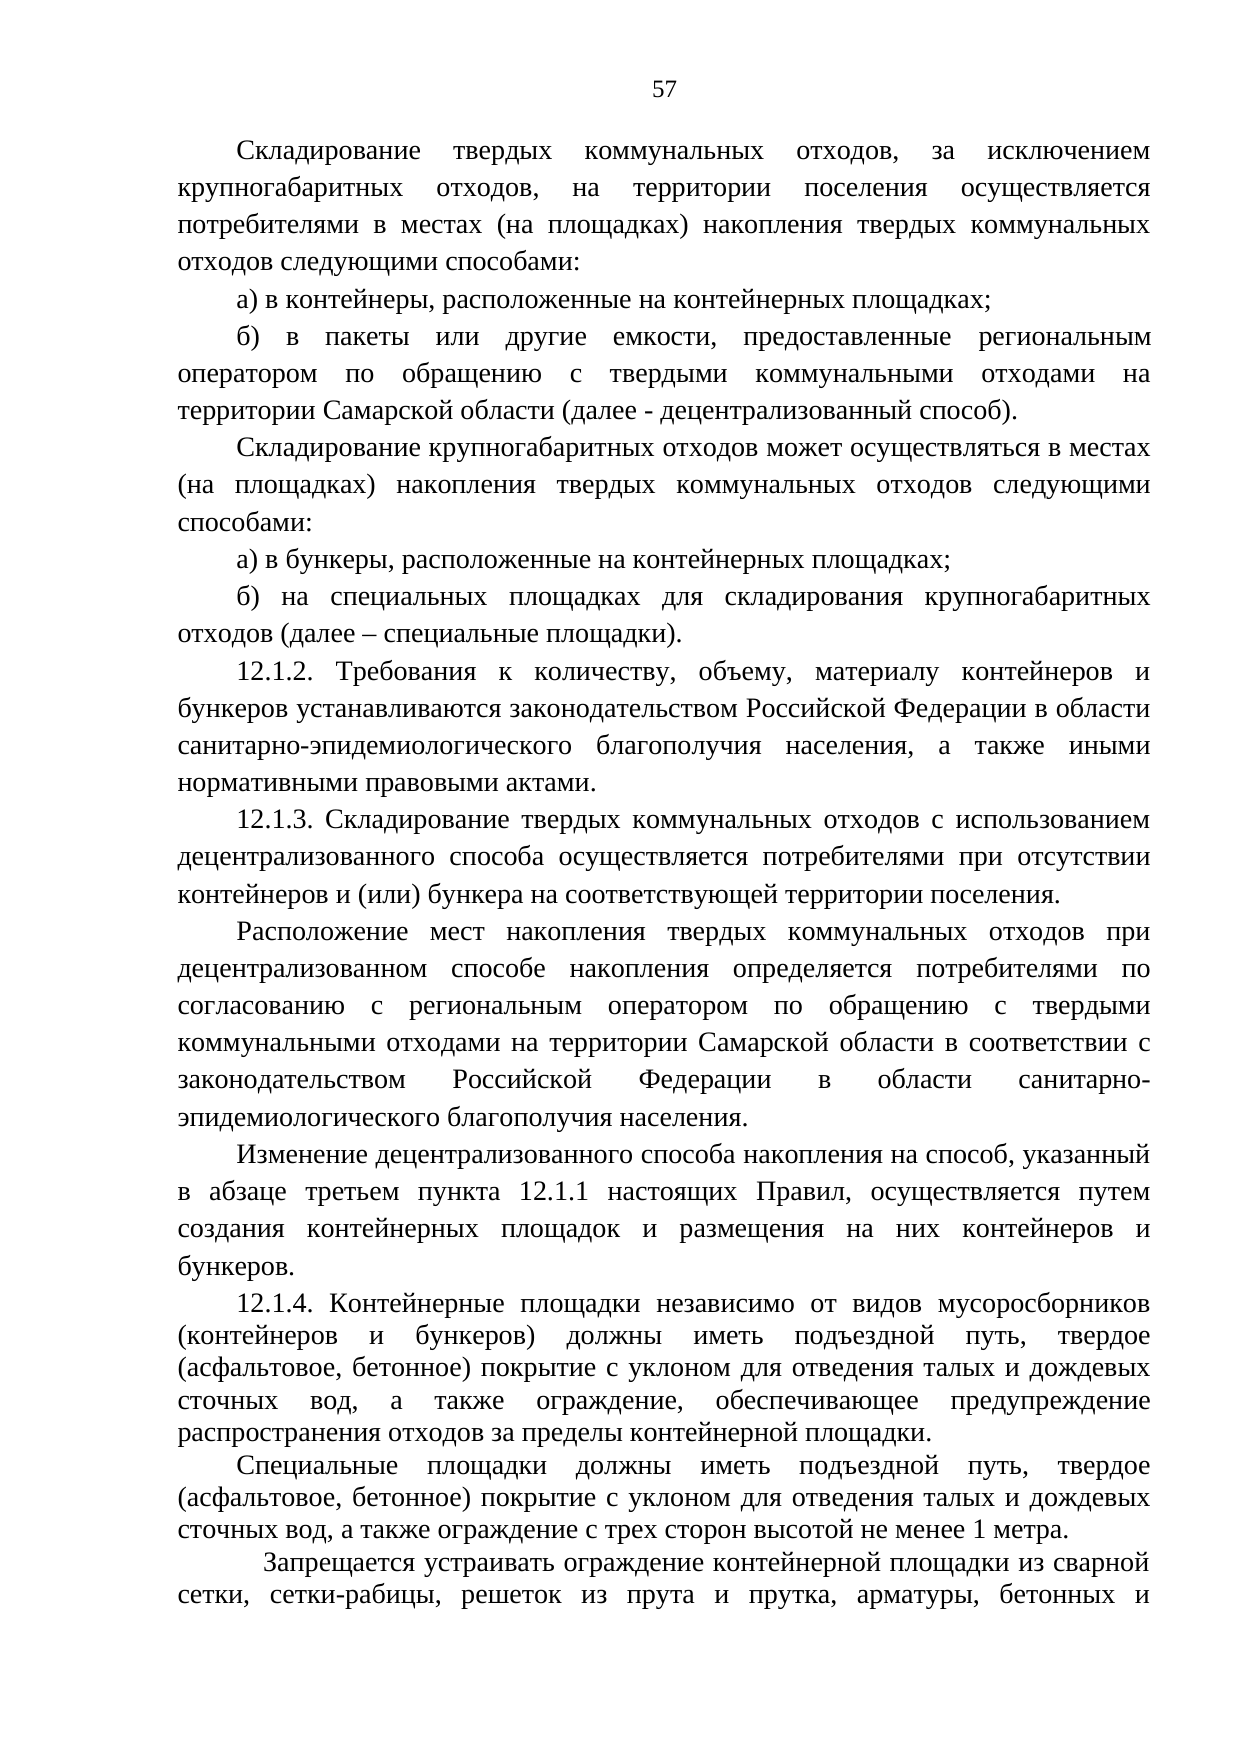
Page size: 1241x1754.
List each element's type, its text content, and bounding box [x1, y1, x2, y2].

text Изменение децентрализованного способа накопления на способ, указанный в абзаце третьем пункта 12.1.1 настоящих Правил, осуществляется путем создания контейнерных площадок и размещения на них контейнеров и бункеров. [177, 1137, 1152, 1281]
text Складирование крупногабаритных отходов может осуществляться в местах (на площадках) накопления твердых коммунальных отходов следующими способами: [177, 430, 1152, 537]
text Складирование твердых коммунальных отходов, за исключением крупногабаритных отходов, на территории поселения осуществляется потребителями в местах (на площадках) накопления твердых коммунальных отходов следующими способами: [177, 133, 1152, 277]
text 12.1.3. Складирование твердых коммунальных отходов с использованием децентрализованного способа осуществляется потребителями при отсутствии контейнеров и (или) бункера на соответствующей территории поселения. [177, 802, 1152, 909]
text б) в пакеты или другие емкости, предоставленные региональным оператором по обращению с твердыми коммунальными отходами на территории Самарской области (далее - децентрализованный способ). [177, 319, 1152, 426]
text а) в контейнеры, расположенные на контейнерных площадках; [177, 282, 1152, 314]
text б) на специальных площадках для складирования крупногабаритных отходов (далее – специальные площадки). [177, 579, 1152, 649]
text а) в бункеры, расположенные на контейнерных площадках; [177, 542, 1152, 574]
text 12.1.4. Контейнерные площадки независимо от видов мусоросборников (контейнеров и бункеров) должны иметь подъездной путь, твердое (асфальтовое, бетонное) покрытие с уклоном для отведения талых и дождевых сточных вод, а также ограждение, обеспечивающее предупреждение распространения отходов за пределы контейнерной площадки. [177, 1286, 1152, 1448]
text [177, 1545, 1152, 1610]
text Специальные площадки должны иметь подъездной путь, твердое (асфальтовое, бетонное) покрытие с уклоном для отведения талых и дождевых сточных вод, а также ограждение с трех сторон высотой не менее 1 метра. [177, 1448, 1152, 1545]
text Расположение мест накопления твердых коммунальных отходов при децентрализованном способе накопления определяется потребителями по согласованию с региональным оператором по обращению с твердыми коммунальными отходами на территории Самарской области в соответствии с законодательством Российской Федерации в области санитарно-эпидемиологического благополучия населения. [177, 914, 1152, 1132]
text 12.1.2. Требования к количеству, объему, материалу контейнеров и бункеров устанавливаются законодательством Российской Федерации в области санитарно-эпидемиологического благополучия населения, а также иными нормативными правовыми актами. [177, 653, 1152, 797]
